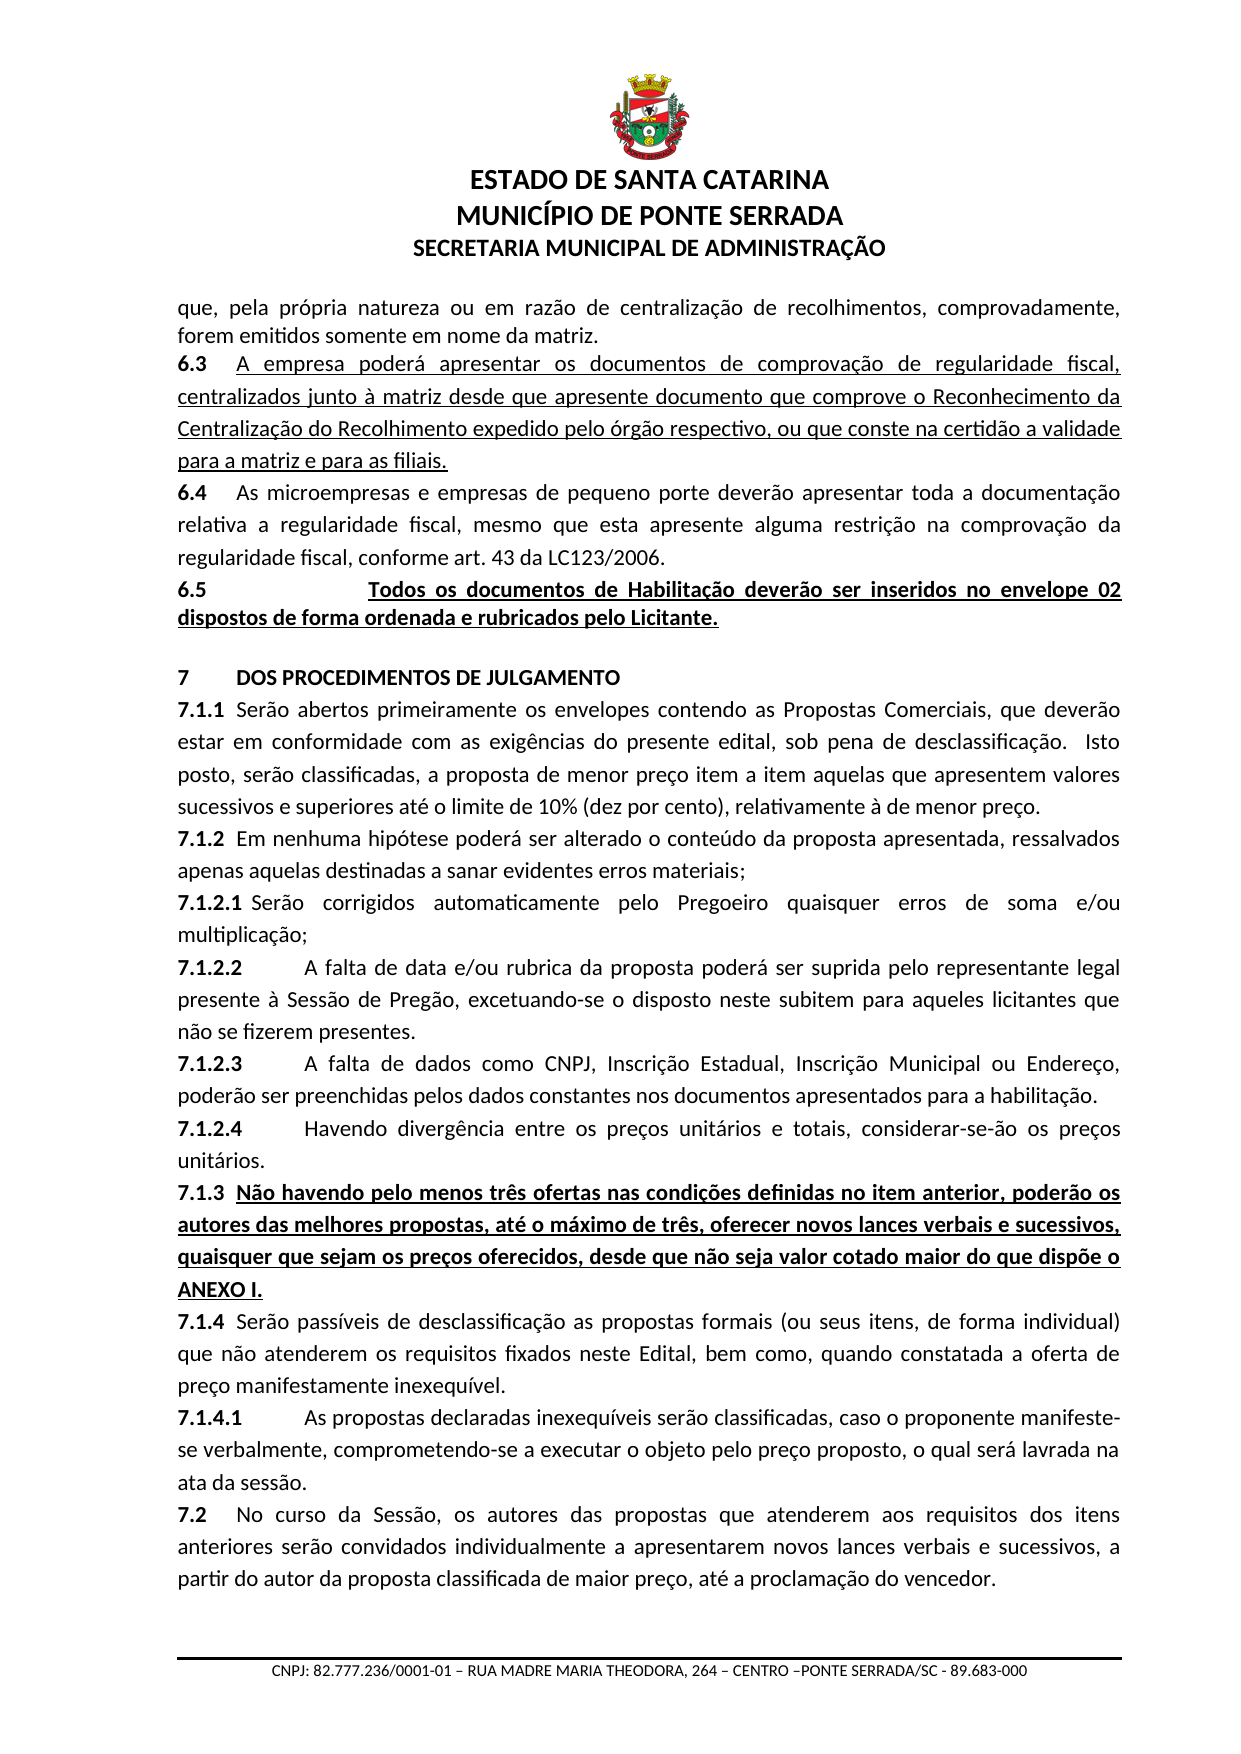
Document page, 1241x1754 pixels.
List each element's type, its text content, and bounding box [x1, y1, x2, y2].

list A empresa poderá apresentar os documentos de comprovação de regularidade fiscal, centralizados junto à matriz desde que apresente documento que comprove o Reconhecimento da Centralização do Recolhimento expedido pelo órgão respectivo, ou que conste na certidão a validade para a matriz e para as filiais. [177, 349, 1122, 406]
list A falta de data e/ou rubrica da proposta poderá ser suprida pelo representante legal presente à Sessão de Pregão, excetuando-se o disposto neste subitem para aqueles licitantes que não se fizerem presentes. [177, 953, 1122, 1045]
list As propostas declaradas inexequíveis serão classificadas, caso o proponente manifeste-se verbalmente, comprometendo-se a executar o objeto pelo preço proposto, o qual será lavrada na ata da sessão. [177, 1403, 1122, 1496]
list DOS PROCEDIMENTOS DE JULGAMENTO [177, 663, 1122, 691]
list Não havendo pelo menos três ofertas nas condições definidas no item anterior, poderão os autores das melhores propostas, até o máximo de três, oferecer novos lances verbais e sucessivos, quaisquer que sejam os preços oferecidos, desde que não seja valor cotado maior do que dispõe o ANEXO I. [177, 1178, 1122, 1303]
list As microempresas e empresas de pequeno porte deverão apresentar toda a documentação relativa a regularidade fiscal, mesmo que esta apresente alguma restrição na comprovação da regularidade fiscal, conforme art. 43 da LC123/2006. [177, 478, 1122, 571]
list A empresa poderá apresentar os documentos de comprovação de regularidade fiscal, centralizados junto à matriz desde que apresente documento que comprove o Reconhecimento da Centralização do Recolhimento expedido pelo órgão respectivo, ou que conste na certidão a validade para a matriz e para as filiais. [177, 407, 1122, 438]
list Havendo divergência entre os preços unitários e totais, considerar-se-ão os preços unitários. [177, 1114, 1122, 1174]
list A empresa poderá apresentar os documentos de comprovação de regularidade fiscal, centralizados junto à matriz desde que apresente documento que comprove o Reconhecimento da Centralização do Recolhimento expedido pelo órgão respectivo, ou que conste na certidão a validade para a matriz e para as filiais. [177, 439, 1122, 474]
list A falta de dados como CNPJ, Inscrição Estadual, Inscrição Municipal ou Endereço, poderão ser preenchidas pelos dados constantes nos documentos apresentados para a habilitação. [177, 1049, 1122, 1109]
list Serão corrigidos automaticamente pelo Pregoeiro quaisquer erros de soma e/ou multiplicação; [177, 888, 1122, 949]
list No curso da Sessão, os autores das propostas que atenderem aos requisitos dos itens anteriores serão convidados individualmente a apresentarem novos lances verbais e sucessivos, a partir do autor da proposta classificada de maior preço, até a proclamação do vencedor. [177, 1500, 1122, 1592]
list Em nenhuma hipótese poderá ser alterado o conteúdo da proposta apresentada, ressalvados apenas aquelas destinadas a sanar evidentes erros materiais; [177, 824, 1122, 884]
list Serão passíveis de desclassificação as propostas formais (ou seus itens, de forma individual) que não atenderem os requisitos fixados neste Edital, bem como, quando constatada a oferta de preço manifestamente inexequível. [177, 1307, 1122, 1399]
picture [609, 73, 690, 162]
list Serão abertos primeiramente os envelopes contendo as Propostas Comerciais, que deverão estar em conformidade com as exigências do presente edital, sob pena de desclassificação. Isto posto, serão classificadas, a proposta de menor preço item a item aquelas que apresentem valores sucessivos e superiores até o limite de 10% (dez por cento), relativamente à de menor preço. [177, 695, 1122, 820]
list Todos os documentos de Habilitação deverão ser inseridos no envelope 02 dispostos de forma ordenada e rubricados pelo Licitante. [177, 575, 1122, 631]
